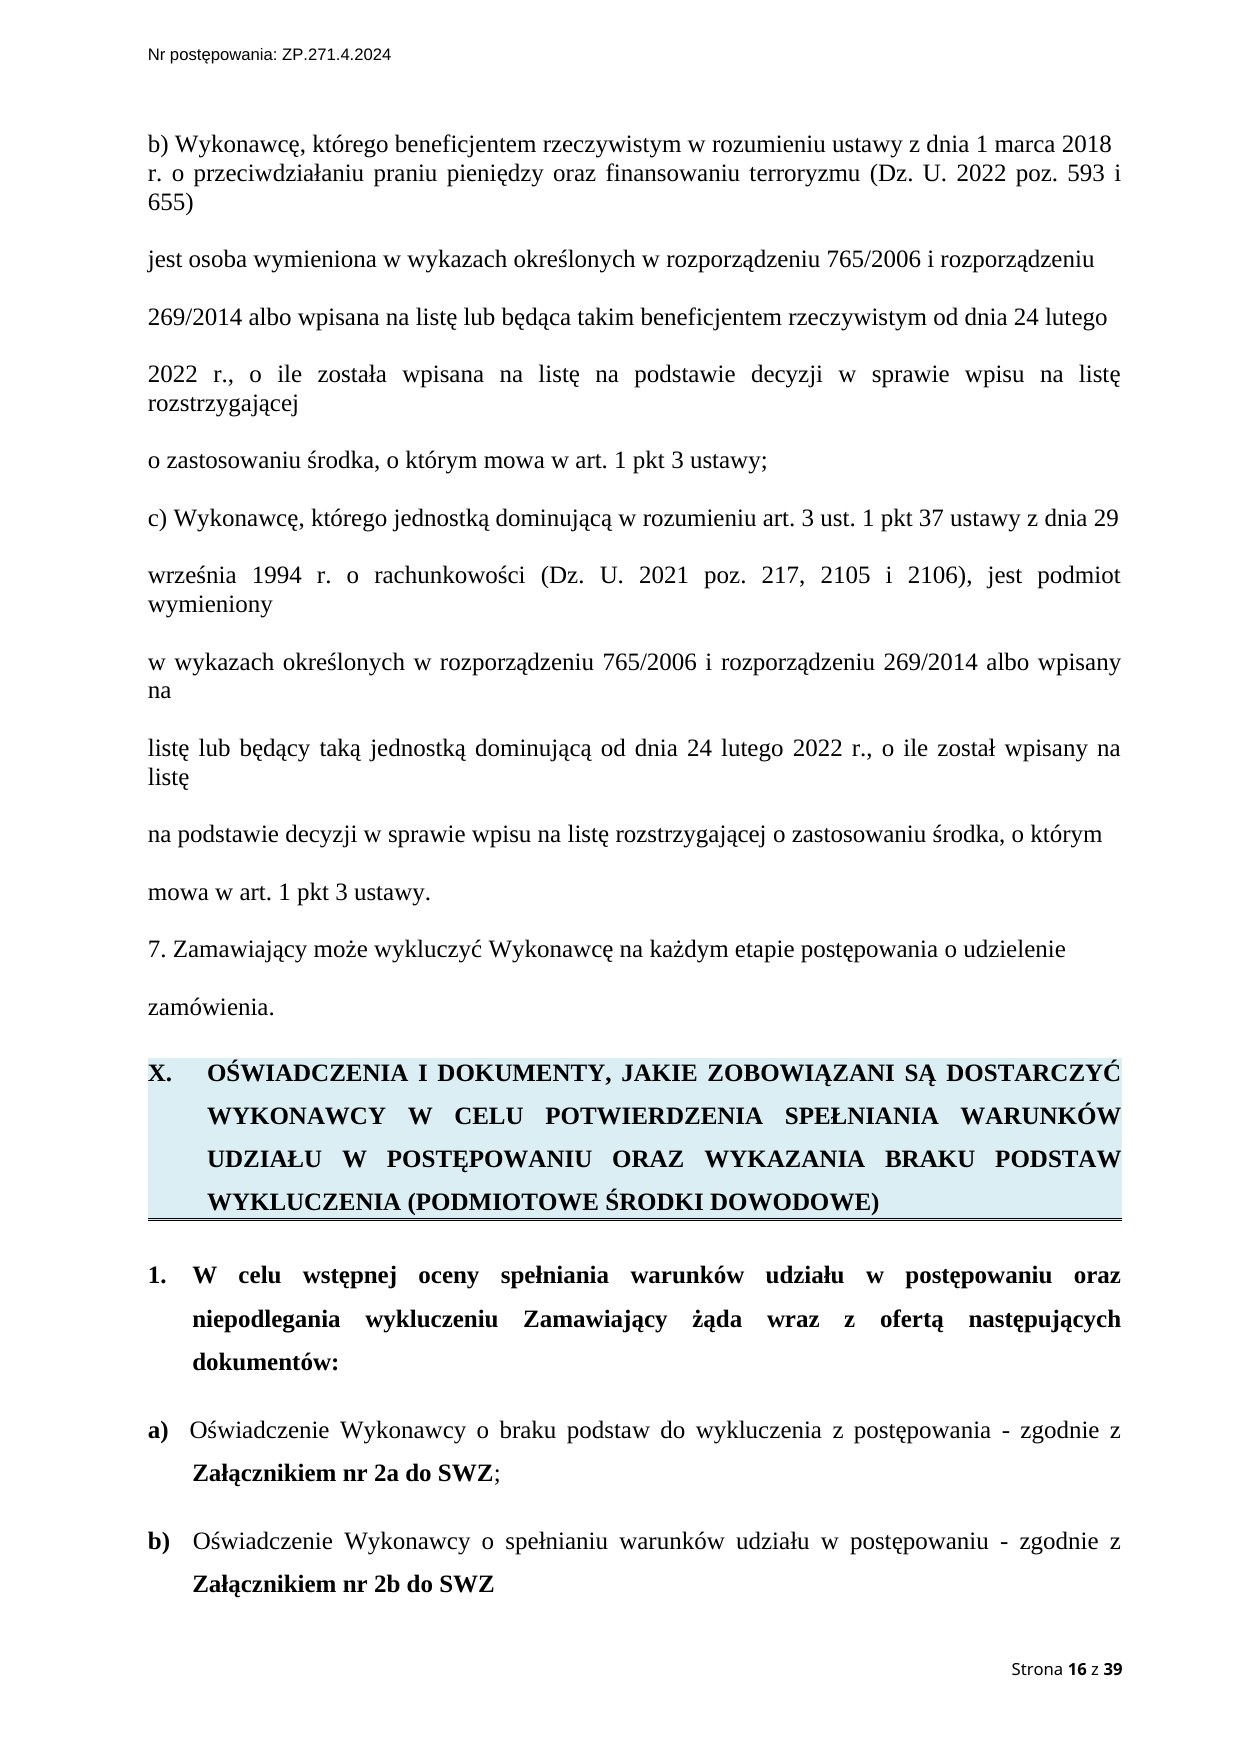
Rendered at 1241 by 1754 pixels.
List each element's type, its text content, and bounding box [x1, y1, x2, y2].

text w wykazach określonych w rozporządzeniu 765/2006 i rozporządzeniu 269/2014 albo wpisany na [148, 647, 1122, 704]
text a) Oświadczenie Wykonawcy o braku podstaw do wykluczenia z postępowania - zgodnie z Załącznikiem nr 2a do SWZ; [148, 1415, 1122, 1487]
text listę lub będący taką jednostką dominującą od dnia 24 lutego 2022 r., o ile został wpisany na listę [148, 733, 1122, 790]
text b) Oświadczenie Wykonawcy o spełnianiu warunków udziału w postępowaniu - zgodnie z Załącznikiem nr 2b do SWZ [148, 1526, 1122, 1598]
text X. OŚWIADCZENIA I DOKUMENTY, JAKIE ZOBOWIĄZANI SĄ DOSTARCZYĆ WYKONAWCY W CELU POTWIERDZENIA SPEŁNIANIA WARUNKÓW UDZIAŁU W POSTĘPOWANIU ORAZ WYKAZANIA BRAKU PODSTAW WYKLUCZENIA (PODMIOTOWE ŚRODKI DOWODOWE) [148, 1058, 1122, 1218]
text 7. Zamawiający może wykluczyć Wykonawcę na każdym etapie postępowania o udzielenie [148, 934, 1122, 963]
text c) Wykonawcę, którego jednostką dominującą w rozumieniu art. 3 ust. 1 pkt 37 ustawy z dnia 29 [148, 503, 1122, 532]
text września 1994 r. o rachunkowości (Dz. U. 2021 poz. 217, 2105 i 2106), jest podmiot wymieniony [148, 560, 1122, 618]
text 2022 r., o ile została wpisana na listę na podstawie decyzji w sprawie wpisu na listę rozstrzygającej [148, 359, 1122, 417]
text jest osoba wymieniona w wykazach określonych w rozporządzeniu 765/2006 i rozporządzeniu [148, 244, 1122, 273]
text b) Wykonawcę, którego beneficjentem rzeczywistym w rozumieniu ustawy z dnia 1 marca 2018 [148, 129, 1122, 158]
text zamówienia. [148, 992, 1122, 1020]
text mowa w art. 1 pkt 3 ustawy. [148, 877, 1122, 905]
text 1. W celu wstępnej oceny spełniania warunków udziału w postępowaniu oraz niepodlegania wykluczeniu Zamawiający żąda wraz z ofertą następujących dokumentów: [148, 1261, 1122, 1376]
text o zastosowaniu środka, o którym mowa w art. 1 pkt 3 ustawy; [148, 445, 1122, 474]
text r. o przeciwdziałaniu praniu pieniędzy oraz finansowaniu terroryzmu (Dz. U. 2022 poz. 593 i 655) [148, 158, 1122, 215]
text 269/2014 albo wpisana na listę lub będąca takim beneficjentem rzeczywistym od dnia 24 lutego [148, 302, 1122, 330]
text na podstawie decyzji w sprawie wpisu na listę rozstrzygającej o zastosowaniu środka, o którym [148, 819, 1122, 848]
